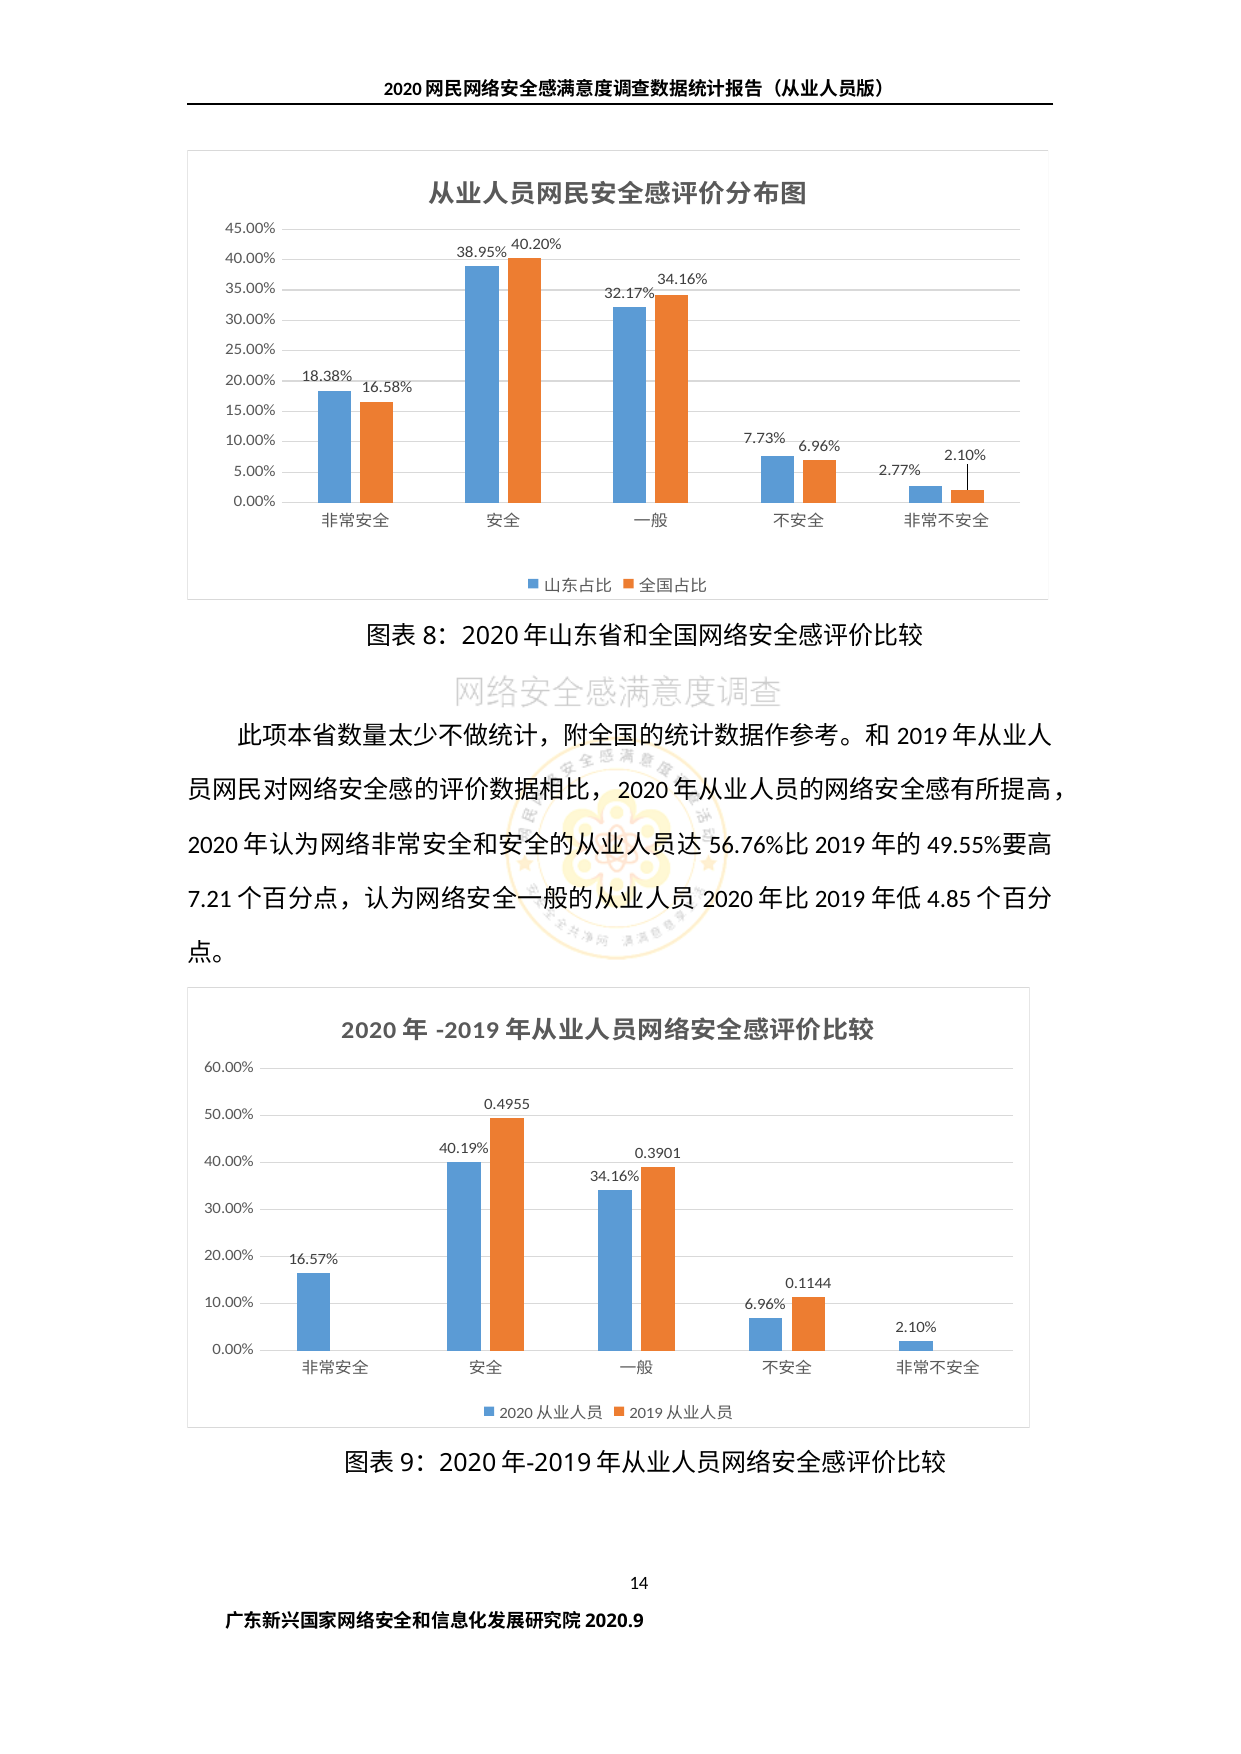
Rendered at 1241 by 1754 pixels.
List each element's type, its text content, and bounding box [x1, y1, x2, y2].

text 图表 9：2020年-2019年从业人员网络安全感评价比较 [187, 1442, 1053, 1479]
text 图表 8：2020年山东省和全国网络安全感评价比较 [187, 615, 1053, 651]
text 此项本省数量太少不做统计，附全国的统计数据作参考。和2019年从业人员网民对网络安全感的评价数据相比，2020年从业人员的网络安全感有所提高，2020年认为网络非常安全和安全的从业人员达56.76%比2019年的49.55%要高7.21个百分点，认为网络安全一般的从业人员2020年比2019年低4.85个百分点。 [187, 715, 1053, 969]
